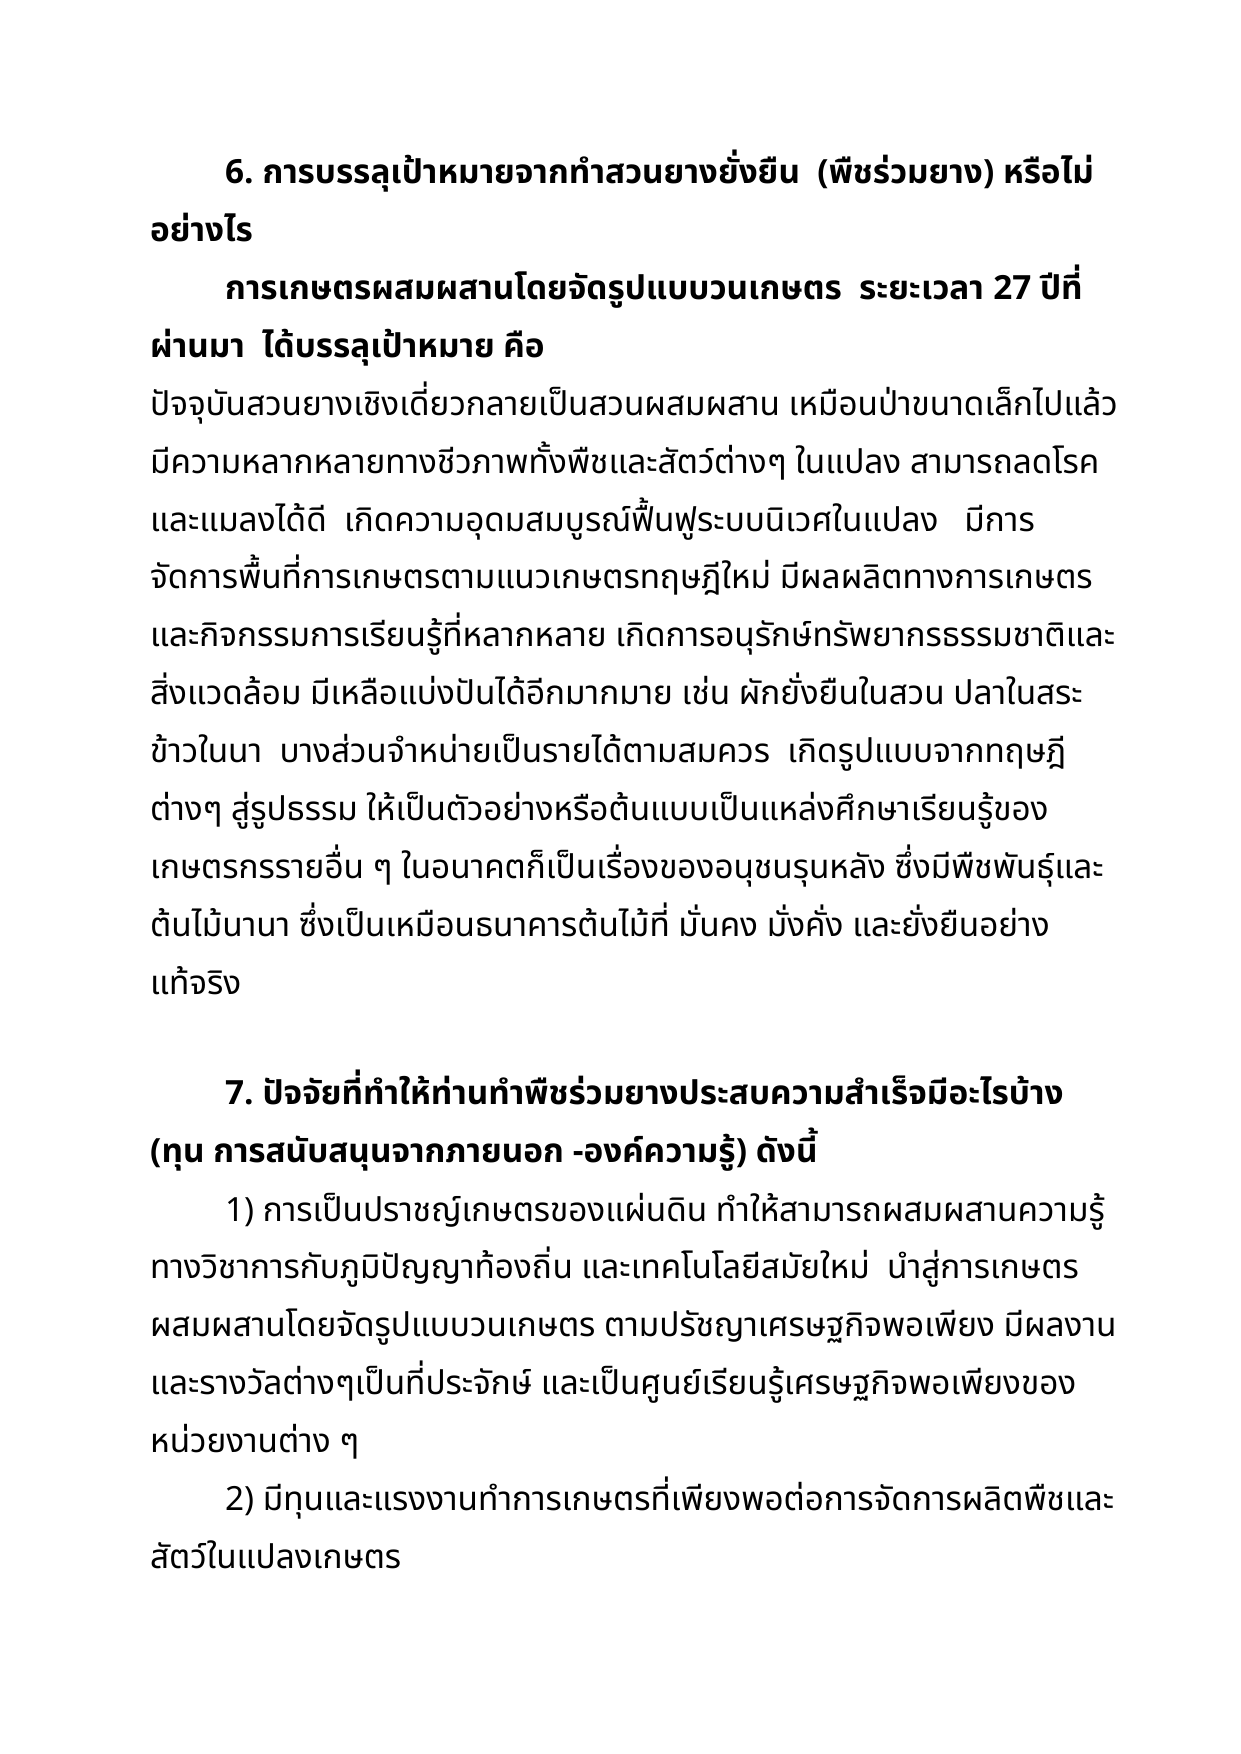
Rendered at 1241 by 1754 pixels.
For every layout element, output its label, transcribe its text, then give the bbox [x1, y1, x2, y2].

text ปัจจุบันสวนยางเชิงเดี่ยวกลายเป็นสวนผสมผสาน เหมือนป่าขนาดเล็กไปแล้ว มีความหลากหลายทางชีวภาพทั้งพืชและสัตว์ต่างๆ ในแปลง สามารถลดโรคและแมลงได้ดี เกิดความอุดมสมบูรณ์ฟื้นฟูระบบนิเวศในแปลง มีการจัดการพื้นที่การเกษตรตามแนวเกษตรทฤษฎีใหม่ มีผลผลิตทางการเกษตร และกิจกรรมการเรียนรู้ที่หลากหลาย เกิดการอนุรักษ์ทรัพยากรธรรมชาติและสิ่งแวดล้อม มีเหลือแบ่งปันได้อีกมากมาย เช่น ผักยั่งยืนในสวน ปลาในสระ ข้าวในนา บางส่วนจำหน่ายเป็นรายได้ตามสมควร เกิดรูปแบบจากทฤษฎีต่างๆ สู่รูปธรรม ให้เป็นตัวอย่างหรือต้นแบบเป็นแหล่งศึกษาเรียนรู้ของเกษตรกรรายอื่น ๆ ในอนาคตก็เป็นเรื่องของอนุชนรุนหลัง ซึ่งมีพืชพันธุ์และต้นไม้นานา ซึ่งเป็นเหมือนธนาคารต้นไม้ที่ มั่นคง มั่งคั่ง และยั่งยืนอย่างแท้จริง [150, 380, 1122, 1009]
text 2) มีทุนและแรงงานทำการเกษตรที่เพียงพอต่อการจัดการผลิตพืชและสัตว์ในแปลงเกษตร [150, 1475, 1122, 1584]
text 7. ปัจจัยที่ทำให้ท่านทำพืชร่วมยางประสบความสำเร็จมีอะไรบ้าง (ทุน การสนับสนุนจากภายนอก -องค์ความรู้) ดังนี้ [150, 1069, 1122, 1178]
text การเกษตรผสมผสานโดยจัดรูปแบบวนเกษตร ระยะเวลา 27 ปีที่ผ่านมา ได้บรรลุเป้าหมาย คือ [150, 264, 1122, 372]
text 6. การบรรลุเป้าหมายจากทำสวนยางยั่งยืน (พืชร่วมยาง) หรือไม่อย่างไร [150, 148, 1122, 256]
text 1) การเป็นปราชญ์เกษตรของแผ่นดิน ทำให้สามารถผสมผสานความรู้ทางวิชาการกับภูมิปัญญาท้องถิ่น และเทคโนโลยีสมัยใหม่ นำสู่การเกษตรผสมผสานโดยจัดรูปแบบวนเกษตร ตามปรัชญาเศรษฐกิจพอเพียง มีผลงานและรางวัลต่างๆเป็นที่ประจักษ์ และเป็นศูนย์เรียนรู้เศรษฐกิจพอเพียงของหน่วยงานต่าง ๆ [150, 1185, 1122, 1468]
